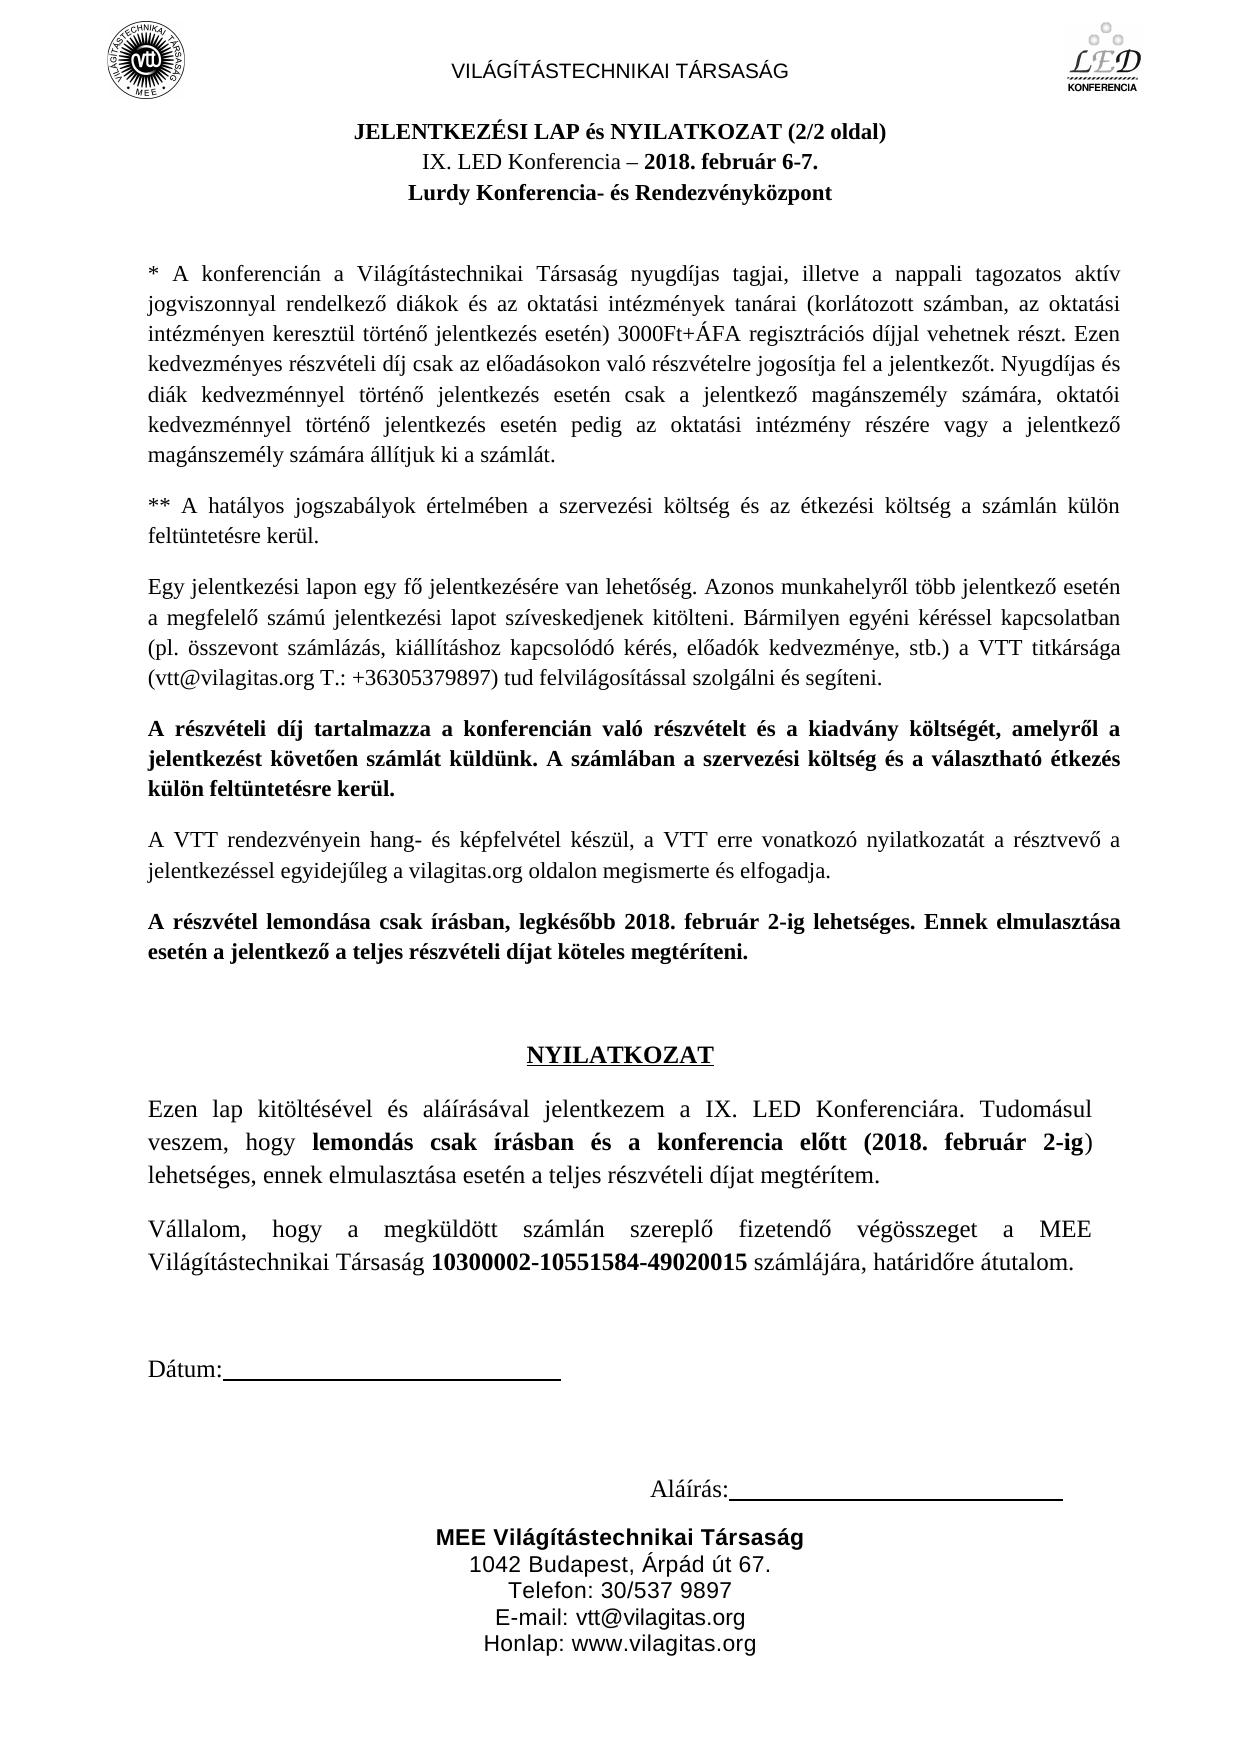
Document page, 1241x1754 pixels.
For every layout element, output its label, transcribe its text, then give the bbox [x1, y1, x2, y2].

text JELENTKEZÉSI LAP és NYILATKOZAT (2/2 oldal) [148, 118, 1093, 144]
picture [107, 21, 185, 99]
text NYILATKOZAT [148, 1040, 1093, 1069]
text Aláírás: [148, 1474, 1093, 1503]
text * A konferencián a Világítástechnikai Társaság nyugdíjas tagjai, illetve a nappali tagozatos aktív jogviszonnyal rendelkező diákok és az oktatási intézmények tanárai (korlátozott számban, az oktatási intézményen keresztül történő jelentkezés esetén) 3000Ft+ÁFA regisztrációs díjjal vehetnek részt. Ezen kedvezményes részvételi díj csak az előadásokon való részvételre jogosítja fel a jelentkezőt. Nyugdíjas és diák kedvezménnyel történő jelentkezés esetén csak a jelentkező magánszemély számára, oktatói kedvezménnyel történő jelentkezés esetén pedig az oktatási intézmény részére vagy a jelentkező magánszemély számára állítjuk ki a számlát. [148, 260, 1122, 467]
text Dátum: [148, 1354, 1093, 1383]
text ** A hatályos jogszabályok értelmében a szervezési költség és az étkezési költség a számlán külön feltüntetésre kerül. [148, 492, 1122, 549]
text Ezen lap kitöltésével és aláírásával jelentkezem a IX. LED Konferenciára. Tudomásul veszem, hogy lemondás csak írásban és a konferencia előtt (2018. február 2-ig) lehetséges, ennek elmulasztása esetén a teljes részvételi díjat megtérítem. [148, 1094, 1093, 1189]
text A részvételi díj tartalmazza a konferencián való részvételt és a kiadvány költségét, amelyről a jelentkezést követően számlát küldünk. A számlában a szervezési költség és a választható étkezés külön feltüntetésre kerül. [148, 715, 1122, 802]
text Lurdy Konferencia- és Rendezvényközpont [148, 178, 1093, 205]
text Vállalom, hogy a megküldött számlán szereplő fizetendő végösszeget a MEE Világítástechnikai Társaság 10300002-10551584-49020015 számlájára, határidőre átutalom. [148, 1214, 1093, 1276]
text A VTT rendezvényein hang- és képfelvétel készül, a VTT erre vonatkozó nyilatkozatát a résztvevő a jelentkezéssel egyidejűleg a vilagitas.org oldalon megismerte és elfogadja. [148, 826, 1122, 883]
picture [1063, 21, 1143, 92]
text IX. LED Konferencia – 2018. február 6-7. [148, 148, 1093, 175]
text Egy jelentkezési lapon egy fő jelentkezésére van lehetőség. Azonos munkahelyről több jelentkező esetén a megfelelő számú jelentkezési lapot szíveskedjenek kitölteni. Bármilyen egyéni kéréssel kapcsolatban (pl. összevont számlázás, kiállításhoz kapcsolódó kérés, előadók kedvezménye, stb.) a VTT titkársága (vtt@vilagitas.org T.: +36305379897) tud felvilágosítással szolgálni és segíteni. [148, 573, 1122, 690]
text A részvétel lemondása csak írásban, legkésőbb 2018. február 2-ig lehetséges. Ennek elmulasztása esetén a jelentkező a teljes részvételi díjat köteles megtéríteni. [148, 908, 1122, 964]
